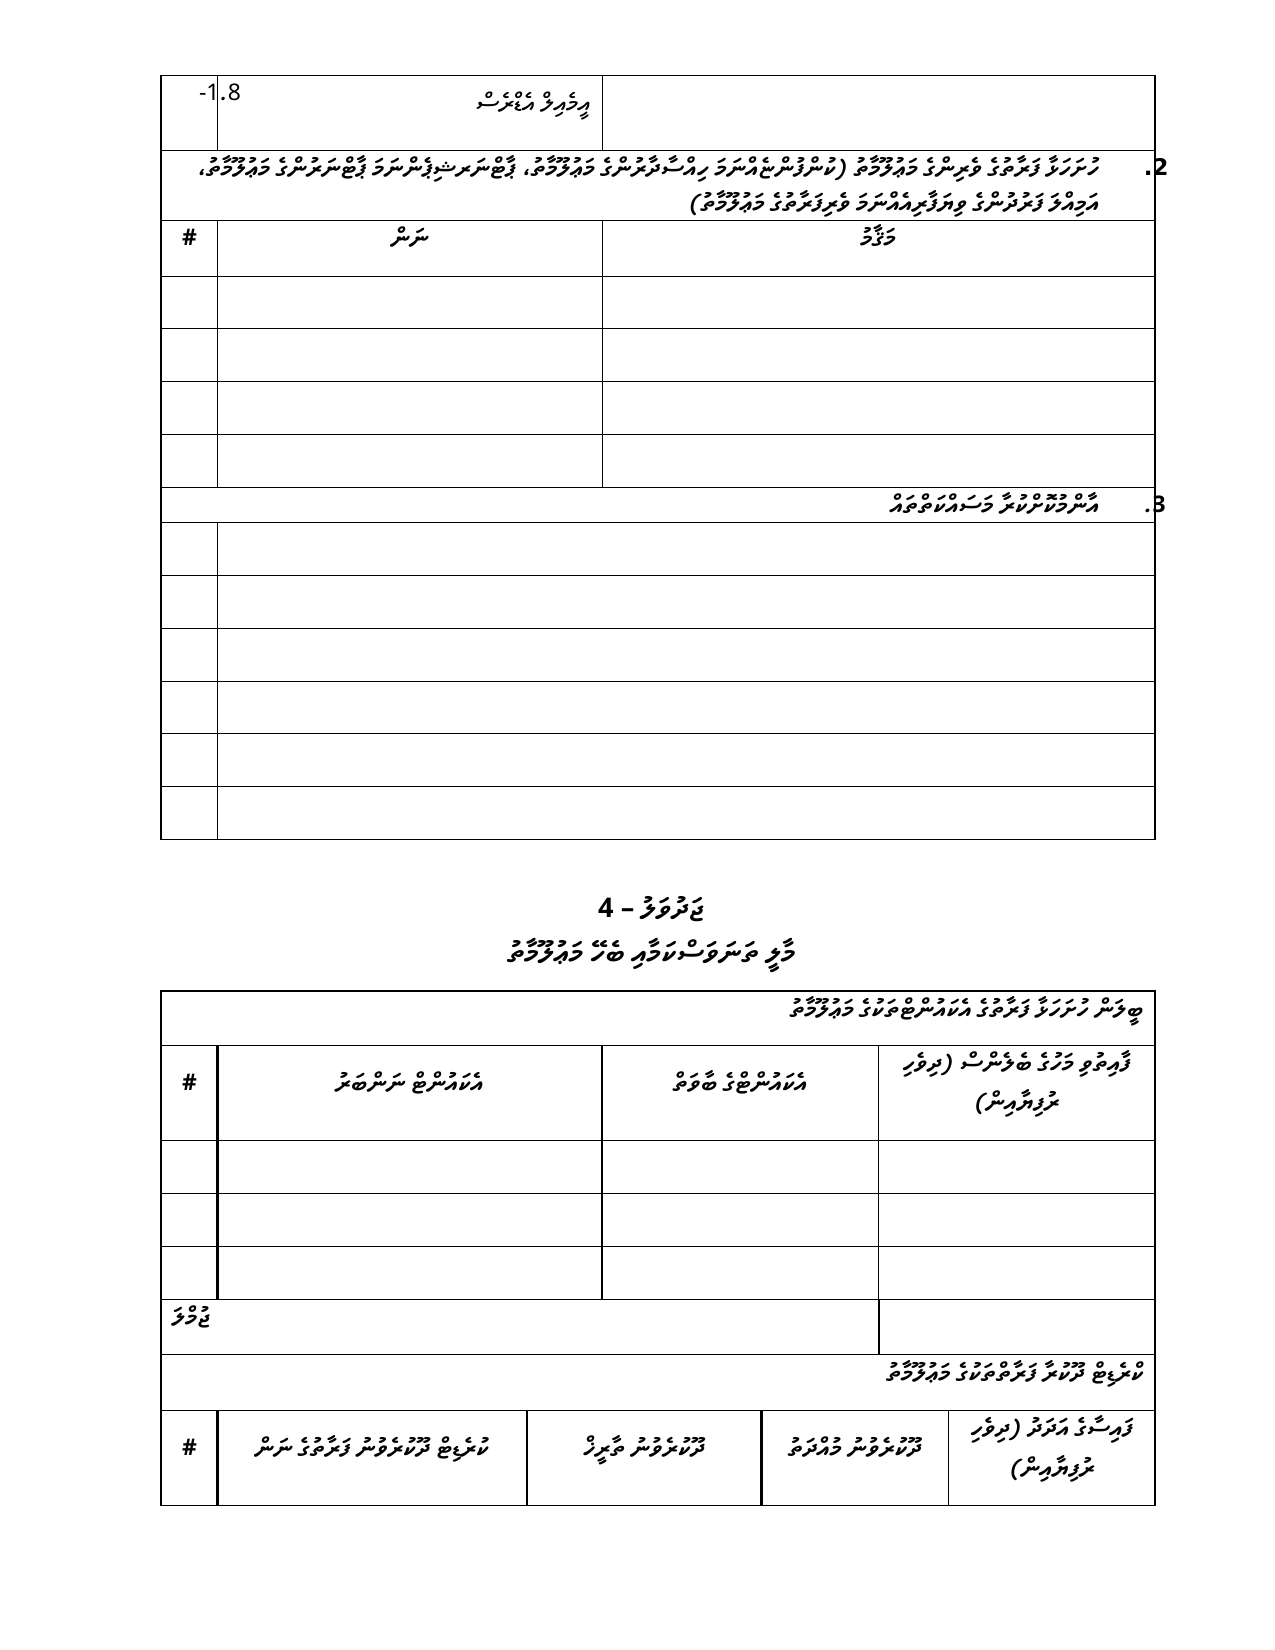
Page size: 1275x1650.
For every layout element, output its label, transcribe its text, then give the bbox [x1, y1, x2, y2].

table_cell [131, 977, 1172, 1506]
table_cell ޖަދުވަލު – 4 [131, 888, 1172, 933]
table_cell [131, 75, 1172, 888]
table_cell މާލީ ތަނަވަސްކަމާއި ބެހޭ މަޢުލޫމާތު [131, 933, 1172, 977]
